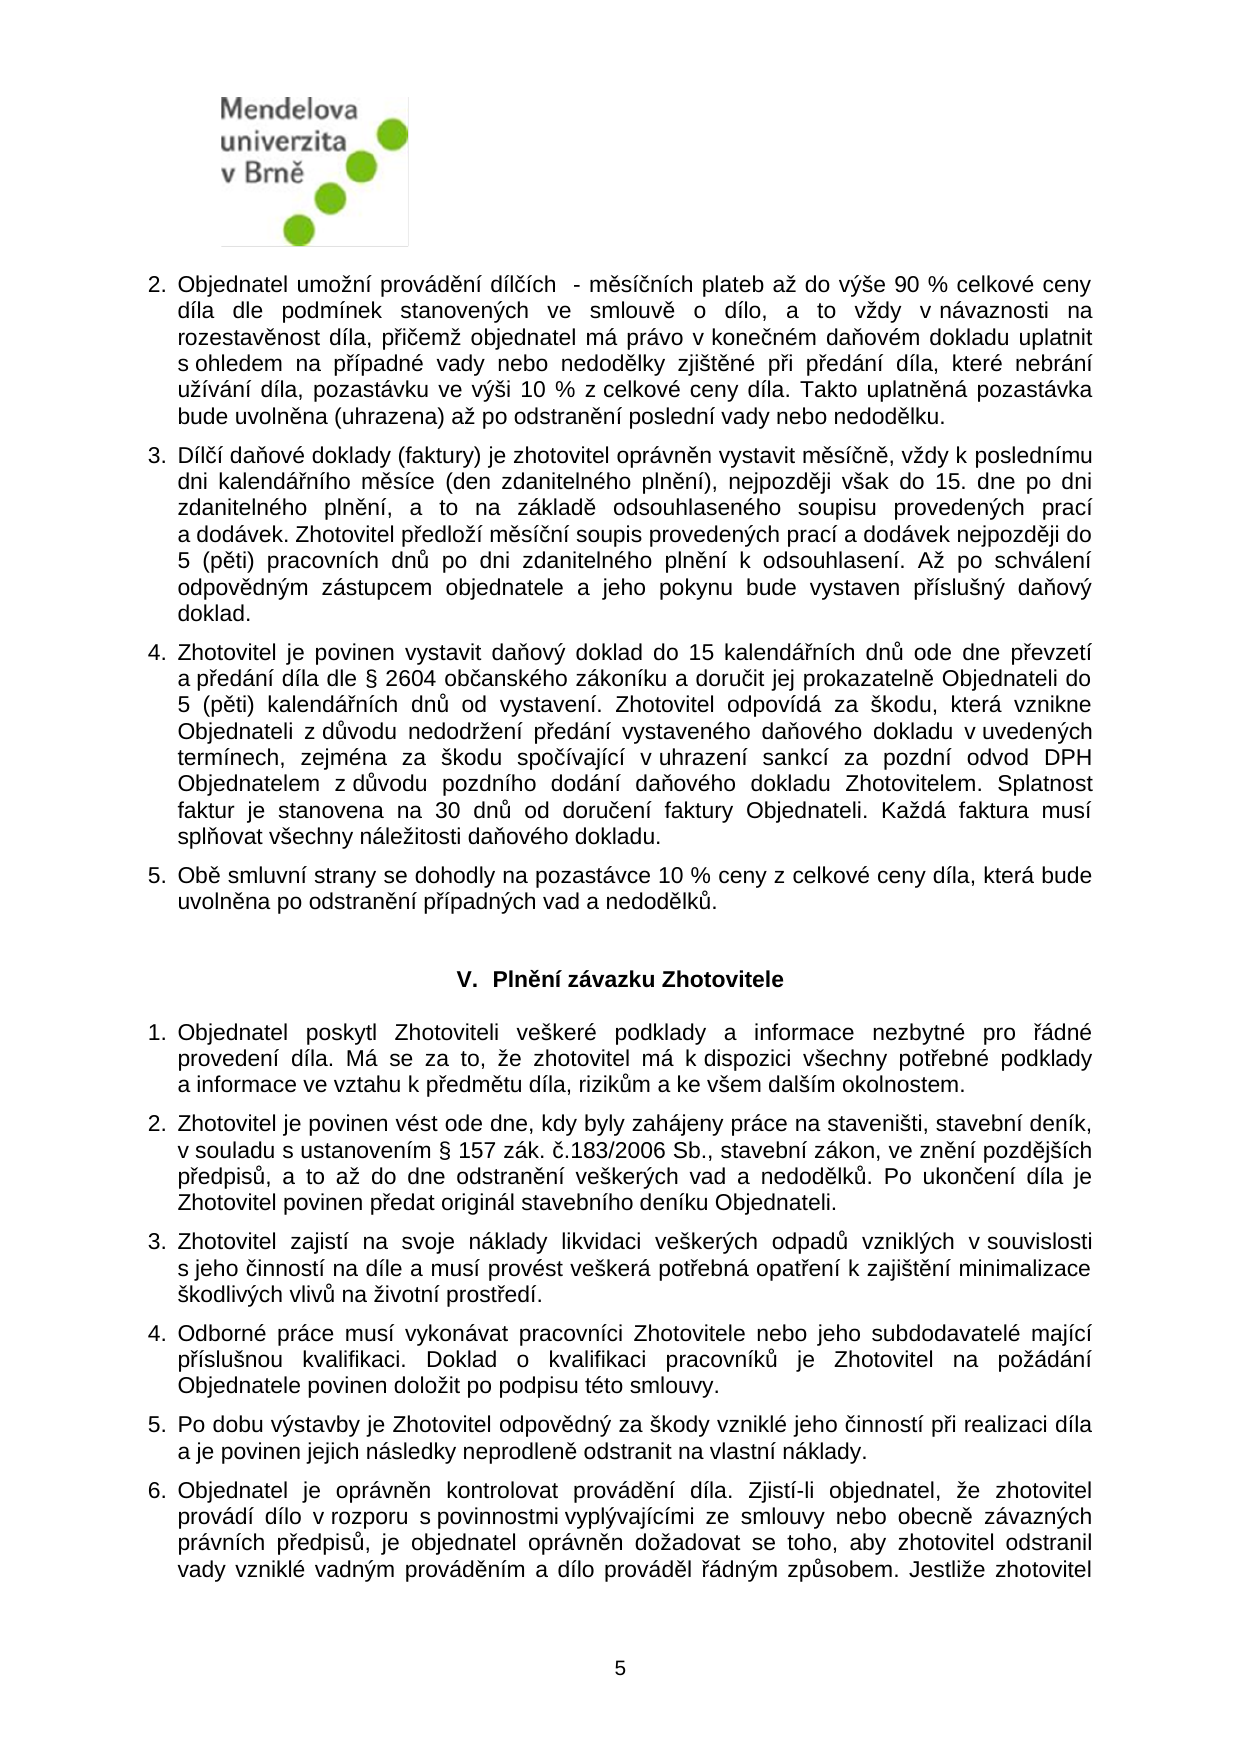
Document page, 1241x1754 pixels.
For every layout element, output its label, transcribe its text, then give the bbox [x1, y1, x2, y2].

subtitle Zhotovitel je povinen vystavit daňový doklad do 15 kalendářních dnů ode dne převzetí a předání díla dle § 2604 občanského zákoníku a doručit jej prokazatelně Objednateli do 5 (pěti) kalendářních dnů od vystavení. Zhotovitel odpovídá za škodu, která vznikne Objednateli z důvodu nedodržení předání vystaveného daňového dokladu v uvedených termínech, zejména za škodu spočívající v uhrazení sankcí za pozdní odvod DPH Objednatelem z důvodu pozdního dodání daňového dokladu Zhotovitelem. Splatnost faktur je stanovena na 30 dnů od doručení faktury Objednateli. Každá faktura musí splňovat všechny náležitosti daňového dokladu. [148, 639, 1093, 849]
picture [221, 97, 409, 247]
list Objednatel umožní provádění dílčích - měsíčních plateb až do výše 90 % celkové ceny díla dle podmínek stanovených ve smlouvě o dílo, a to vždy v návaznosti na rozestavěnost díla, přičemž objednatel má právo v konečném daňovém dokladu uplatnit s ohledem na případné vady nebo nedodělky zjištěné při předání díla, které nebrání užívání díla, pozastávku ve výši 10 % z celkové ceny díla. Takto uplatněná pozastávka bude uvolněna (uhrazena) až po odstranění poslední vady nebo nedodělku. [148, 271, 1093, 429]
list Plnění závazku Zhotovitele [148, 966, 1093, 992]
list Dílčí daňové doklady (faktury) je zhotovitel oprávněn vystavit měsíčně, vždy k poslednímu dni kalendářního měsíce (den zdanitelného plnění), nejpozději však do 15. dne po dni zdanitelného plnění, a to na základě odsouhlaseného soupisu provedených prací a dodávek. Zhotovitel předloží měsíční soupis provedených prací a dodávek nejpozději do 5 (pěti) pracovních dnů po dni zdanitelného plnění k odsouhlasení. Až po schválení odpovědným zástupcem objednatele a jeho pokynu bude vystaven příslušný daňový doklad. [148, 442, 1093, 626]
list Obě smluvní strany se dohodly na pozastávce 10 % ceny z celkové ceny díla, která bude uvolněna po odstranění případných vad a nedodělků. [148, 862, 1093, 915]
list Odborné práce musí vykonávat pracovníci Zhotovitele nebo jeho subdodavatelé mající příslušnou kvalifikaci. Doklad o kvalifikaci pracovníků je Zhotovitel na požádání Objednatele povinen doložit po podpisu této smlouvy. [148, 1320, 1093, 1399]
list Objednatel poskytl Zhotoviteli veškeré podklady a informace nezbytné pro řádné provedení díla. Má se za to, že zhotovitel má k dispozici všechny potřebné podklady a informace ve vztahu k předmětu díla, rizikům a ke všem dalším okolnostem. [148, 1019, 1093, 1098]
list Zhotovitel zajistí na svoje náklady likvidaci veškerých odpadů vzniklých v souvislosti s jeho činností na díle a musí provést veškerá potřebná opatření k zajištění minimalizace škodlivých vlivů na životní prostředí. [148, 1228, 1093, 1307]
list Po dobu výstavby je Zhotovitel odpovědný za škody vzniklé jeho činností při realizaci díla a je povinen jejich následky neprodleně odstranit na vlastní náklady. [148, 1411, 1093, 1464]
list Zhotovitel je povinen vést ode dne, kdy byly zahájeny práce na staveništi, stavební deník, v souladu s ustanovením § 157 zák. č.183/2006 Sb., stavební zákon, ve znění pozdějších předpisů, a to až do dne odstranění veškerých vad a nedodělků. Po ukončení díla je Zhotovitel povinen předat originál stavebního deníku Objednateli. [148, 1110, 1093, 1216]
